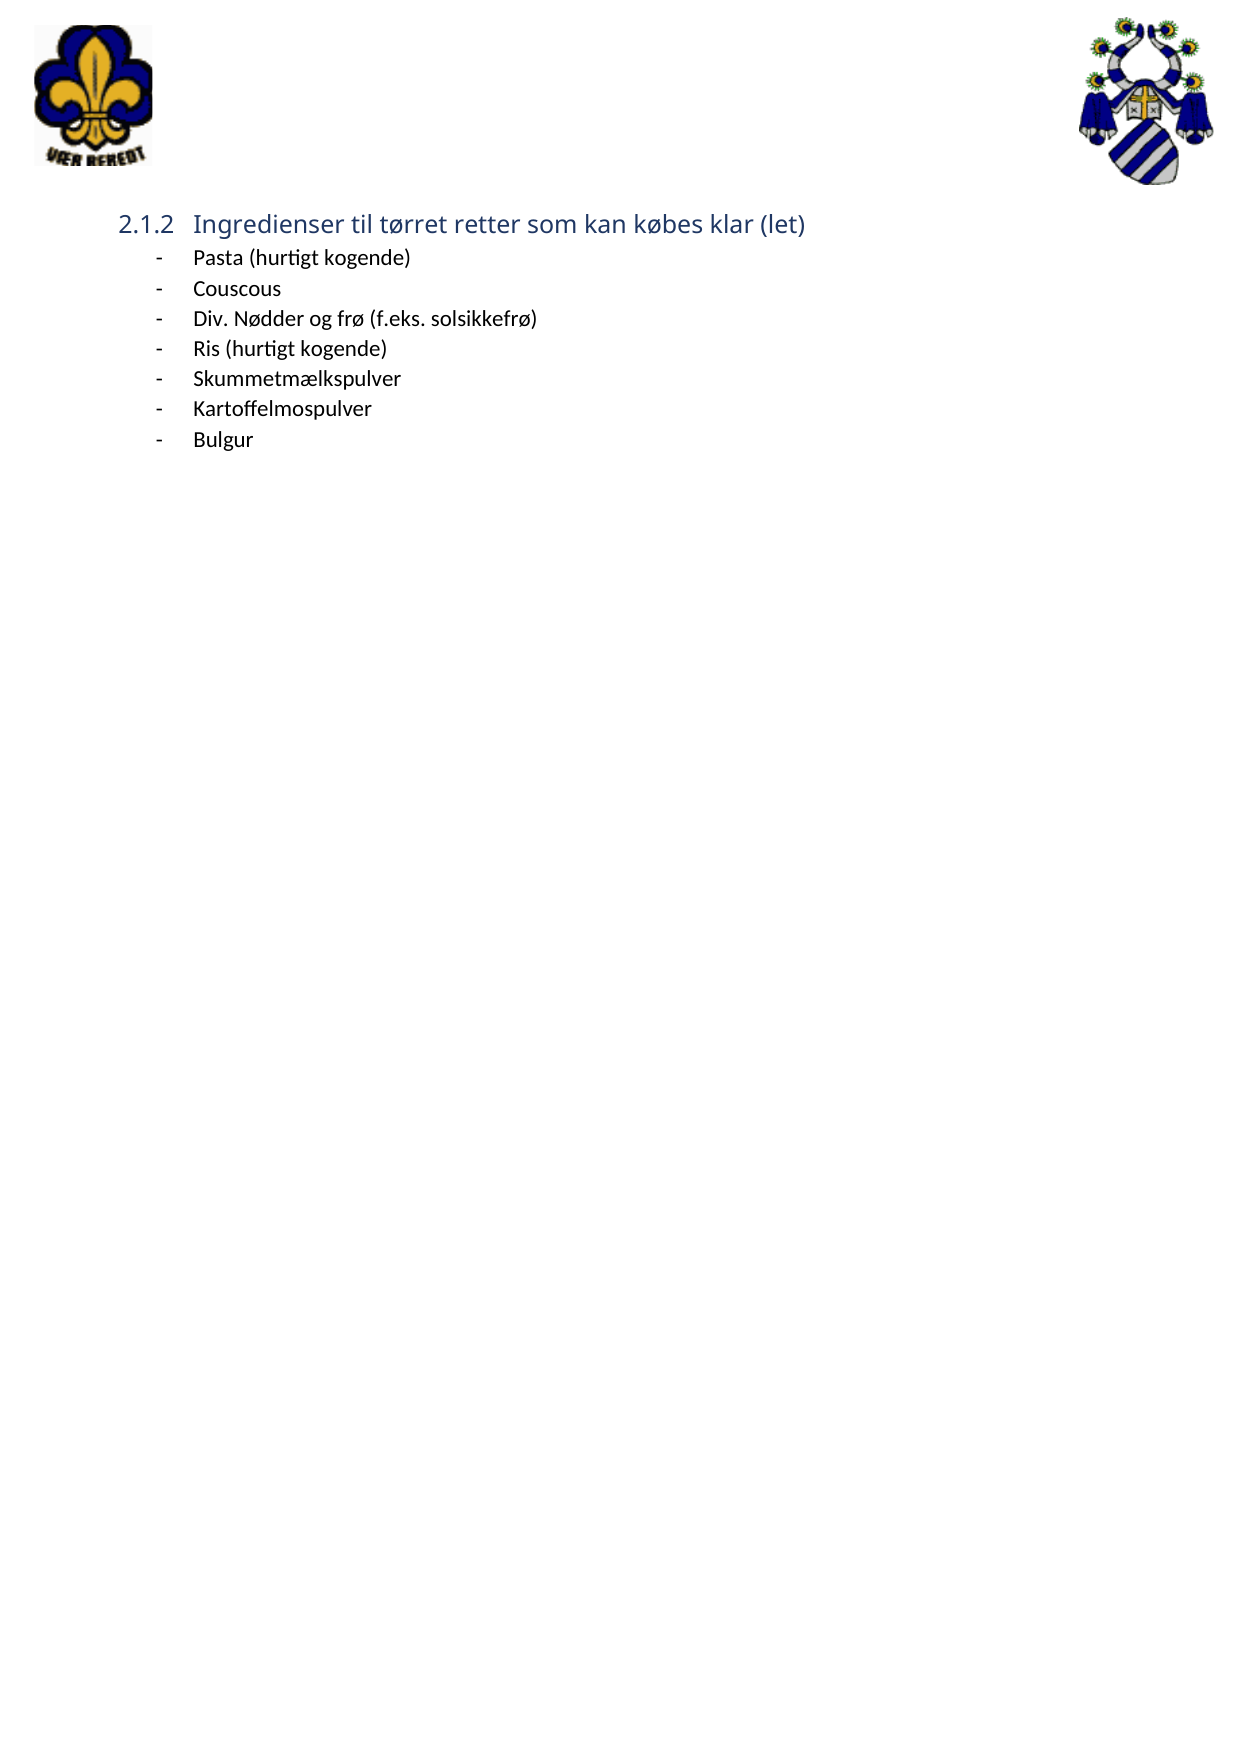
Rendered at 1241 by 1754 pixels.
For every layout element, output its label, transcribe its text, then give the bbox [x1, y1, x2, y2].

subtitle Ingredienser til tørret retter som kan købes klar (let) [118, 207, 1122, 241]
list Div. Nødder og frø (f.eks. solsikkefrø) [156, 304, 1122, 332]
list Kartoffelmospulver [156, 394, 1122, 423]
list Skummetmælkspulver [156, 364, 1122, 392]
list Pasta (hurtigt kogende) [156, 243, 1122, 272]
list Bulgur [156, 425, 1122, 453]
list Ris (hurtigt kogende) [156, 334, 1122, 362]
picture [1079, 17, 1214, 185]
picture [34, 25, 153, 166]
list Couscous [156, 274, 1122, 302]
